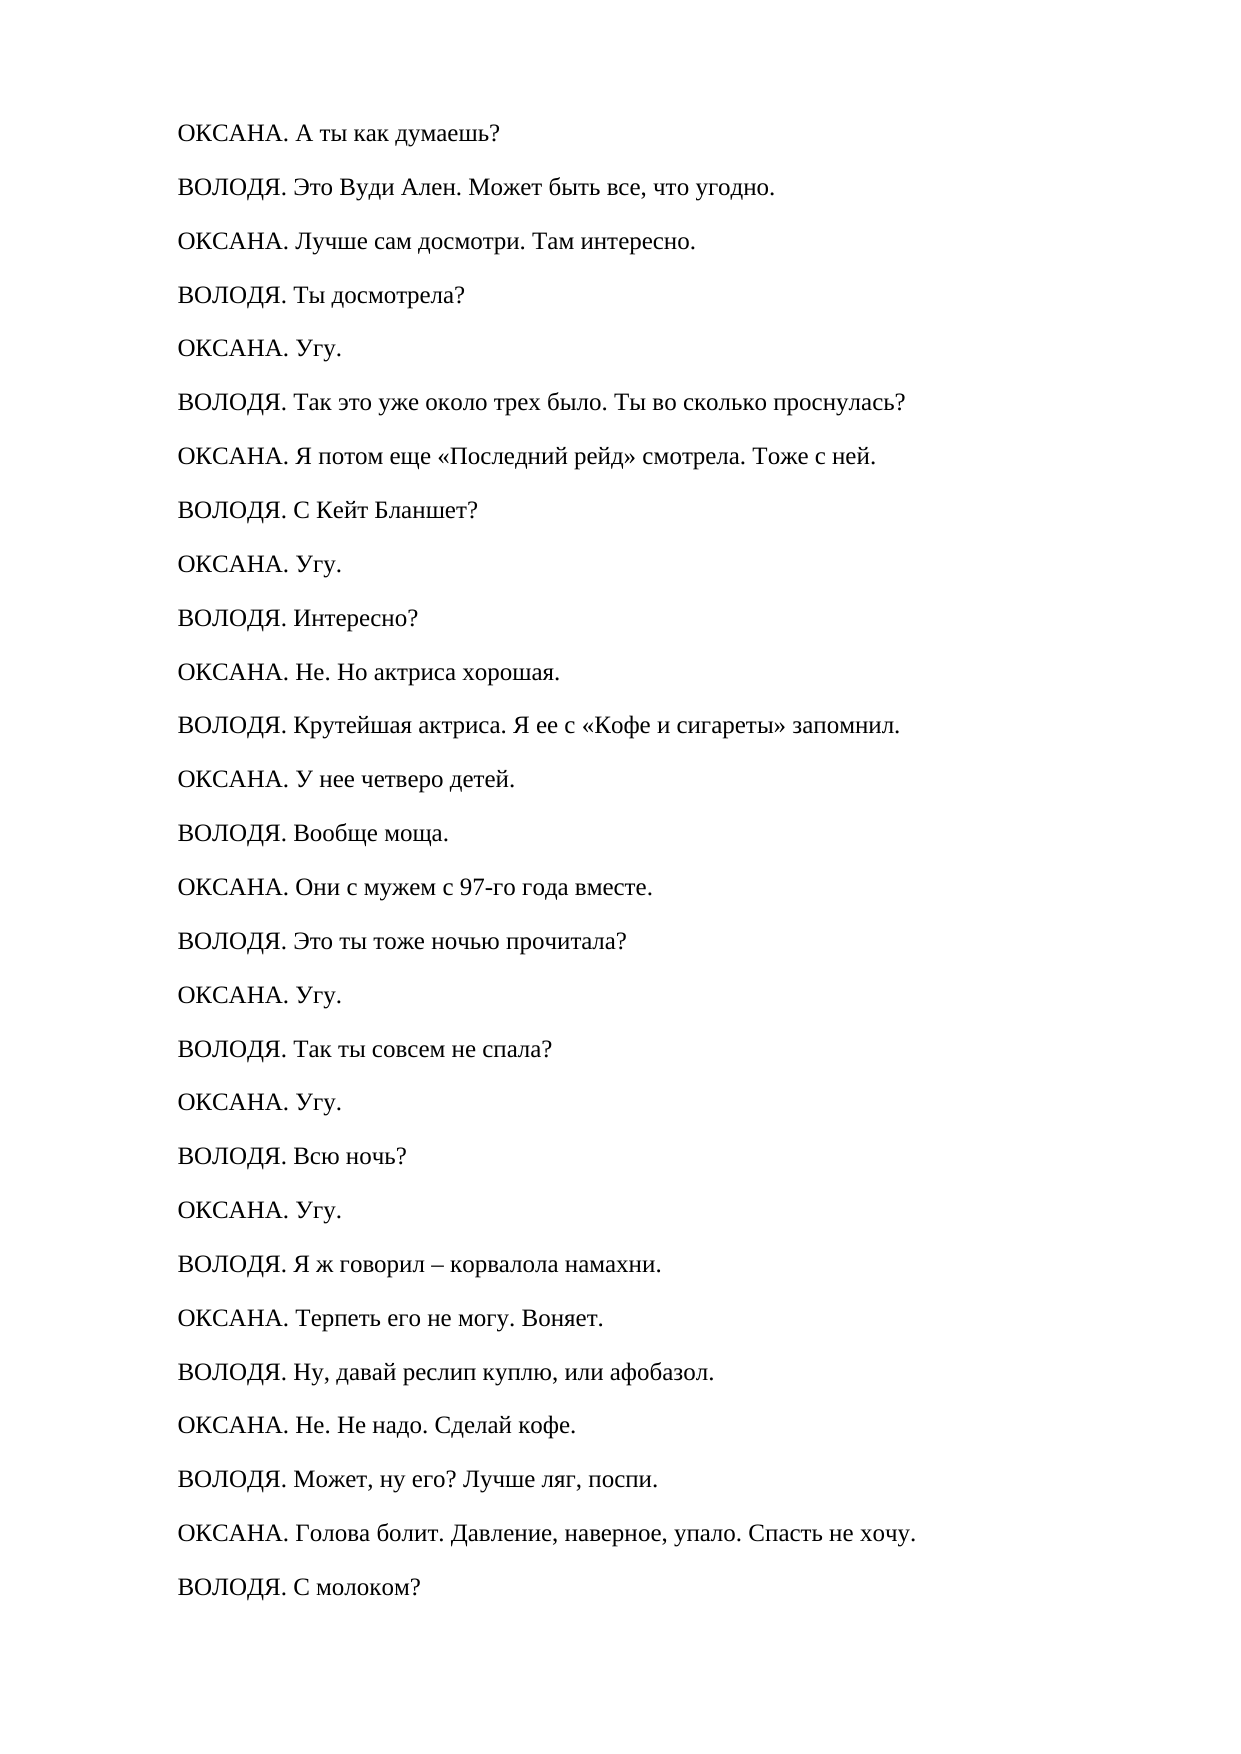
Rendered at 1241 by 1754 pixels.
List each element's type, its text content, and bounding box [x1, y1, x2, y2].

text ВОЛОДЯ. Интересно? [177, 603, 1152, 632]
text ОКСАНА. Не. Но актриса хорошая. [177, 657, 1152, 685]
text ОКСАНА. Угу. [177, 1087, 1152, 1116]
text ВОЛОДЯ. С молоком? [177, 1572, 1152, 1601]
text ВОЛОДЯ. Так ты совсем не спала? [177, 1034, 1152, 1062]
text ОКСАНА. Терпеть его не могу. Воняет. [177, 1303, 1152, 1332]
text ОКСАНА. Они с мужем с 97-го года вместе. [177, 872, 1152, 901]
text ОКСАНА. Я потом еще «Последний рейд» смотрела. Тоже с ней. [177, 441, 1152, 470]
text ОКСАНА. Угу. [177, 1195, 1152, 1224]
text ВОЛОДЯ. Так это уже около трех было. Ты во сколько проснулась? [177, 387, 1152, 416]
text ОКСАНА. Не. Не надо. Сделай кофе. [177, 1411, 1152, 1439]
text ВОЛОДЯ. Ну, давай реслип куплю, или афобазол. [177, 1357, 1152, 1386]
text ВОЛОДЯ. Ты досмотрела? [177, 280, 1152, 308]
text ОКСАНА. Голова болит. Давление, наверное, упало. Спасть не хочу. [177, 1518, 1152, 1547]
text ВОЛОДЯ. Крутейшая актриса. Я ее с «Кофе и сигареты» запомнил. [177, 711, 1152, 739]
text ОКСАНА. Лучше сам досмотри. Там интересно. [177, 226, 1152, 254]
text ВОЛОДЯ. С Кейт Бланшет? [177, 495, 1152, 524]
text ВОЛОДЯ. Это ты тоже ночью прочитала? [177, 926, 1152, 955]
text ВОЛОДЯ. Я ж говорил – корвалола намахни. [177, 1249, 1152, 1278]
text ОКСАНА. Угу. [177, 549, 1152, 578]
text ВОЛОДЯ. Это Вуди Ален. Может быть все, что угодно. [177, 172, 1152, 201]
text ВОЛОДЯ. Всю ночь? [177, 1141, 1152, 1170]
text ВОЛОДЯ. Может, ну его? Лучше ляг, поспи. [177, 1464, 1152, 1493]
text ВОЛОДЯ. Вообще моща. [177, 818, 1152, 847]
text ОКСАНА. Угу. [177, 980, 1152, 1008]
text ОКСАНА. А ты как думаешь? [177, 118, 1152, 147]
text ОКСАНА. У нее четверо детей. [177, 764, 1152, 793]
text ОКСАНА. Угу. [177, 333, 1152, 362]
